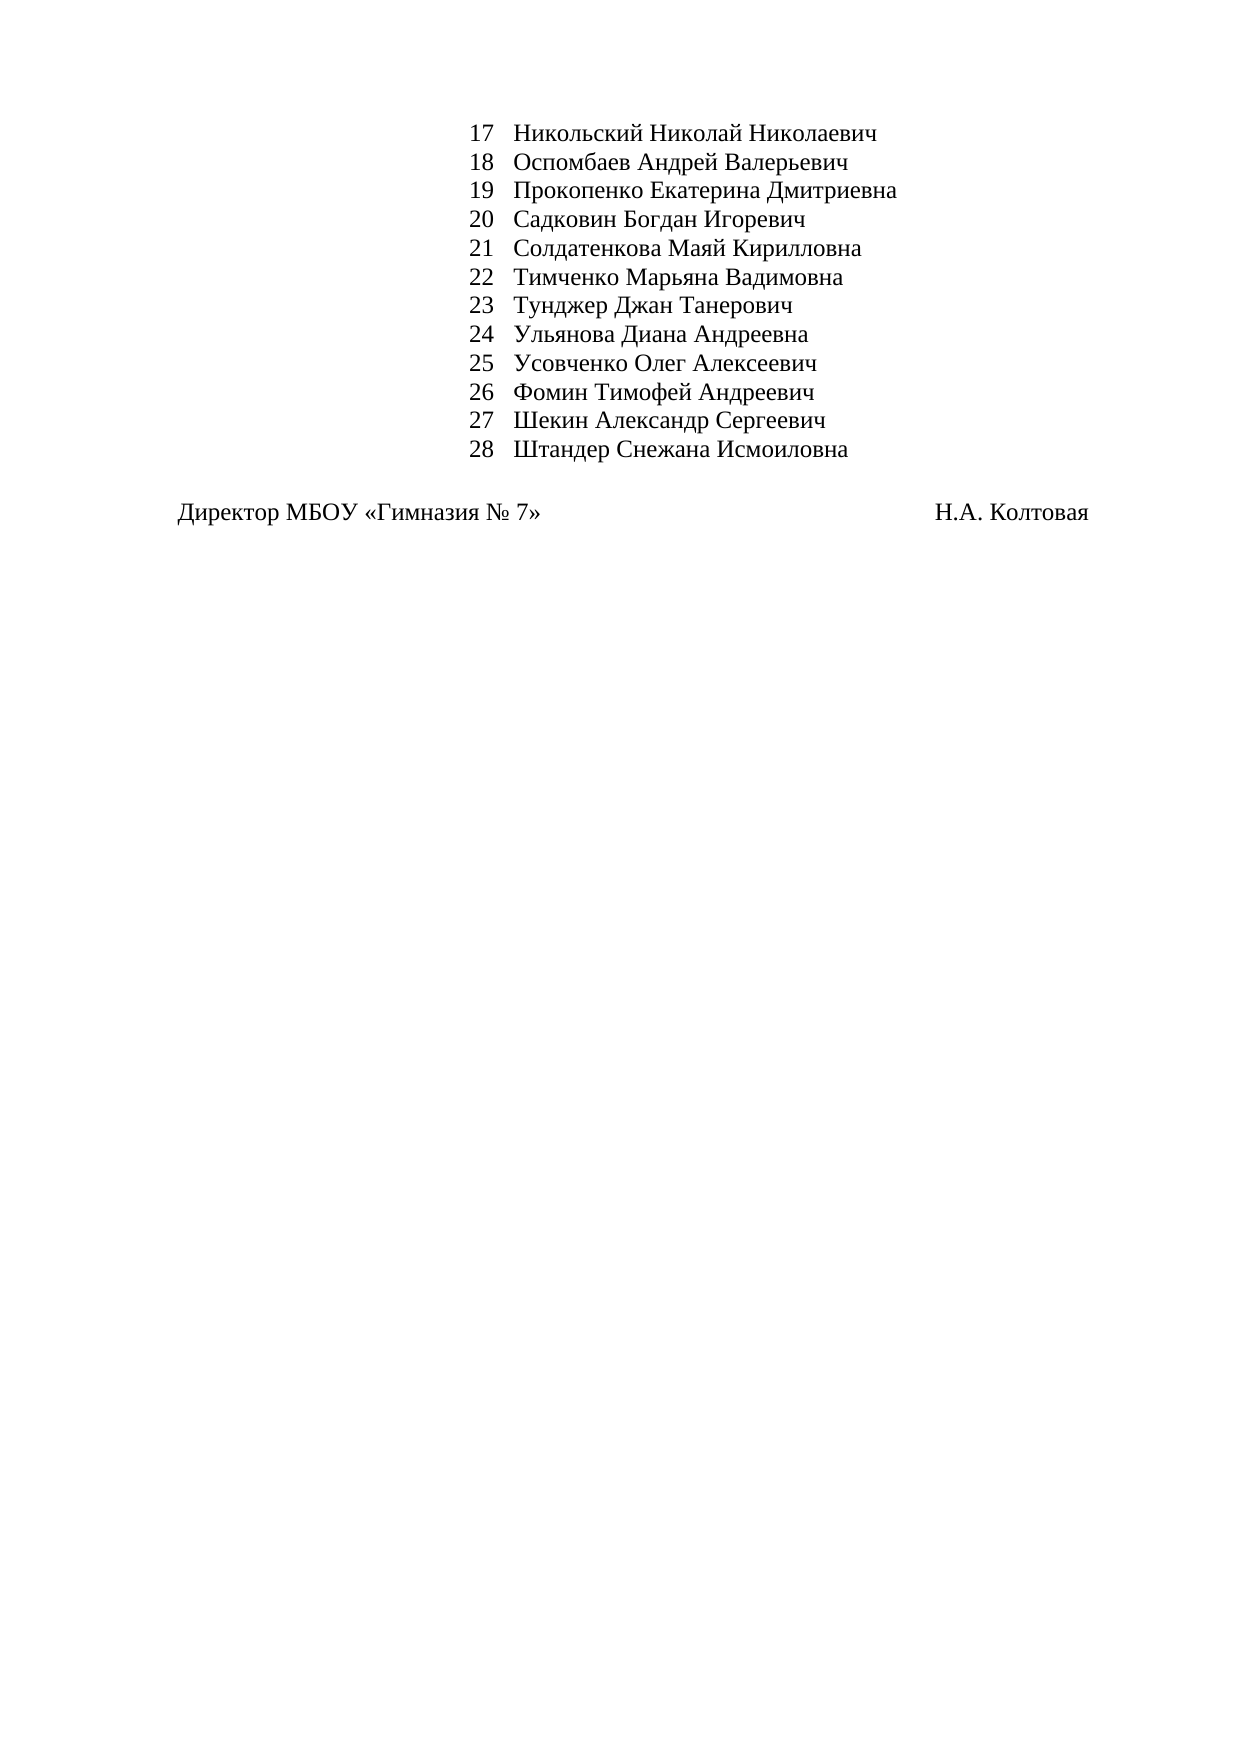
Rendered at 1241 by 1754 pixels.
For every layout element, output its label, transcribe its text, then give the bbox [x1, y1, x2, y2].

table_cell [458, 118, 502, 147]
table_cell [458, 233, 502, 262]
table_cell [458, 434, 502, 463]
table_cell [458, 319, 502, 348]
table_cell Садковин Богдан Игоревич [502, 204, 915, 233]
table_cell Солдатенкова Маяй Кирилловна [502, 233, 915, 262]
table_cell Усовченко Олег Алексеевич [502, 348, 915, 377]
table_cell Оспомбаев Андрей Валерьевич [502, 147, 915, 176]
table_cell Шекин Александр Сергеевич [502, 406, 915, 434]
table_cell Тунджер Джан Танерович [502, 291, 915, 319]
table_cell Тимченко Марьяна Вадимовна [502, 262, 915, 291]
table_cell Никольский Николай Николаевич [502, 118, 915, 147]
text Директор МБОУ «Гимназия № 7» Н.А. Колтовая [177, 497, 1152, 525]
table_cell [458, 176, 502, 204]
table_cell Прокопенко Екатерина Дмитриевна [502, 176, 915, 204]
table_cell [458, 348, 502, 377]
table_cell [458, 406, 502, 434]
table_cell [458, 262, 502, 291]
table_cell [458, 147, 502, 176]
table_cell Ульянова Диана Андреевна [502, 319, 915, 348]
table_cell [458, 291, 502, 319]
table_cell [458, 204, 502, 233]
table_cell [458, 377, 502, 406]
table_cell Фомин Тимофей Андреевич [502, 377, 915, 406]
table_cell Штандер Снежана Исмоиловна [502, 434, 915, 463]
